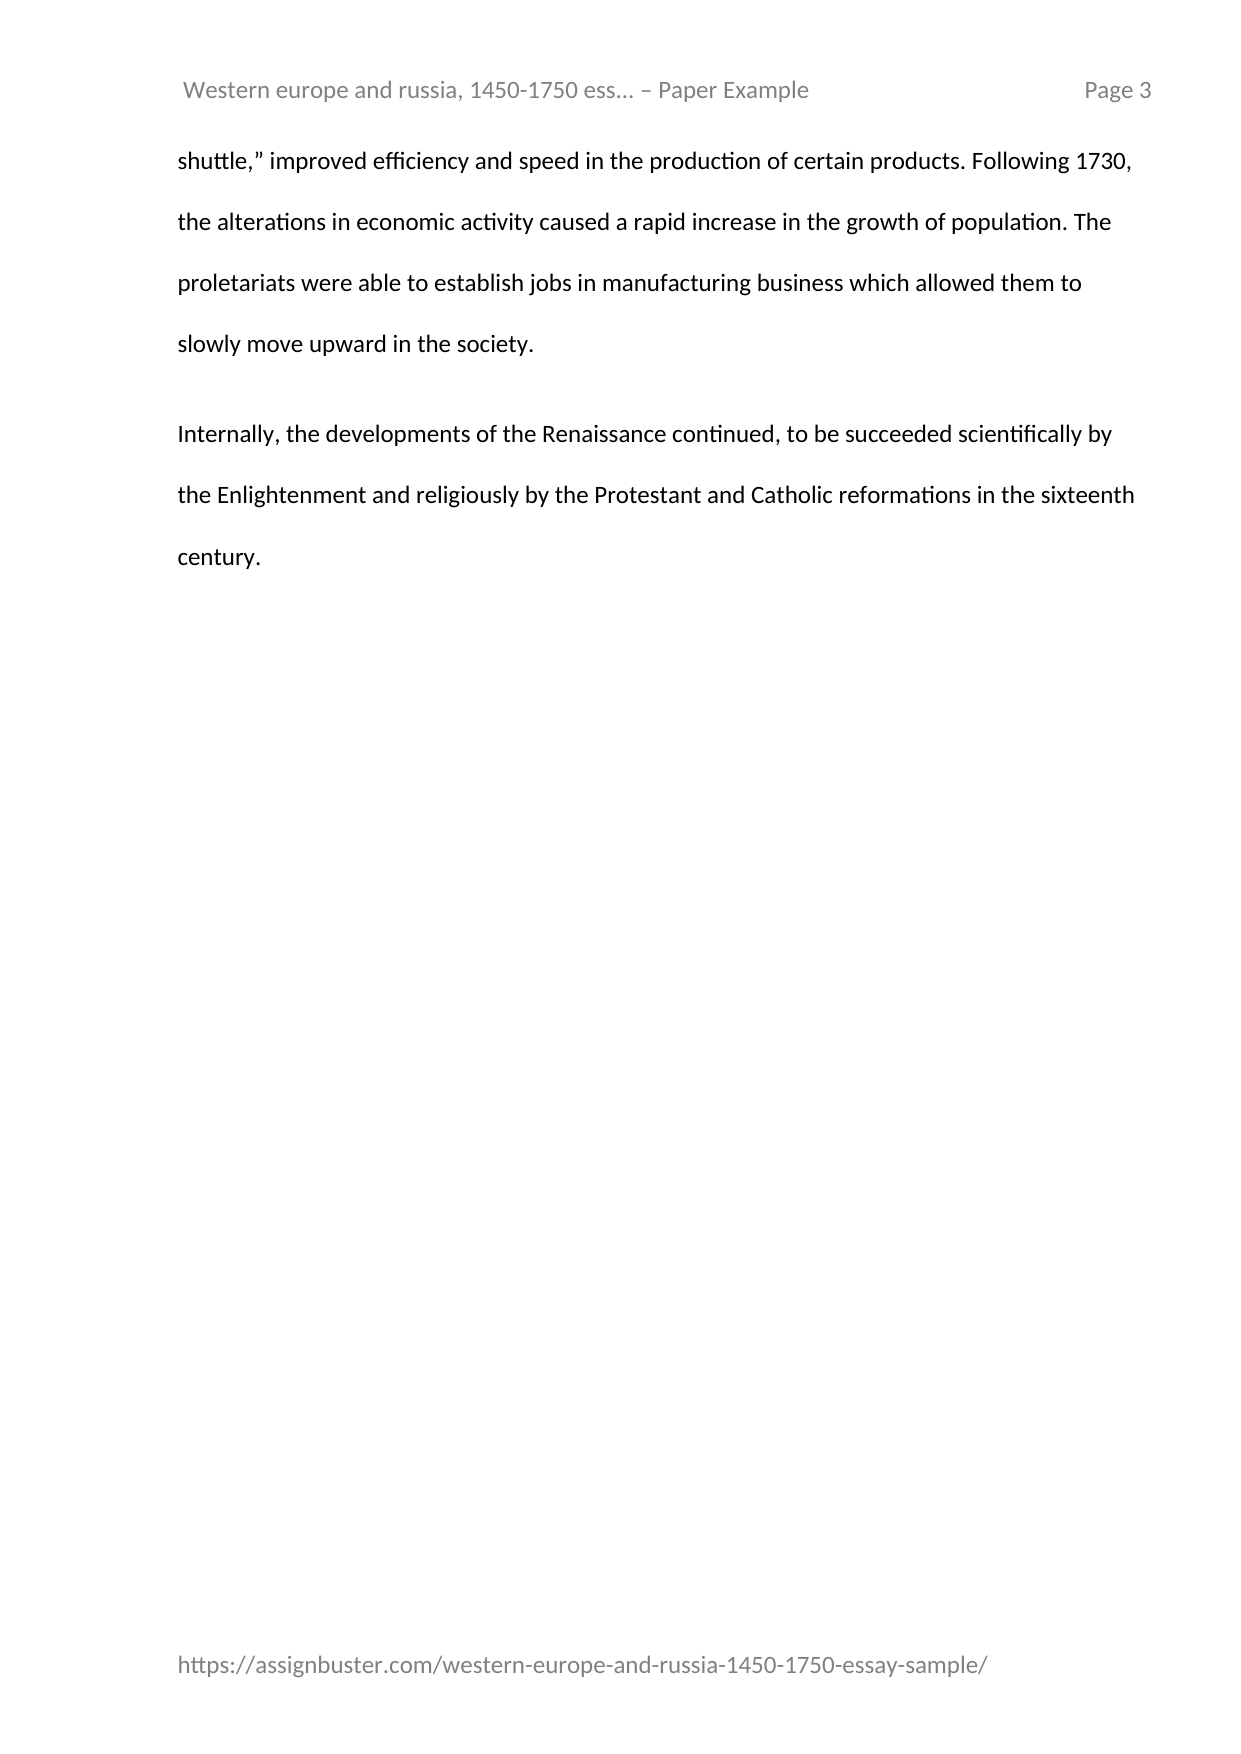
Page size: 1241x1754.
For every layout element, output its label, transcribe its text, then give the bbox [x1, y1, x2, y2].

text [177, 145, 1152, 359]
text Internally, the developments of the Renaissance continued, to be succeeded scientifically by the Enlightenment and religiously by the Protestant and Catholic reformations in the sixteenth century. [177, 419, 1152, 571]
